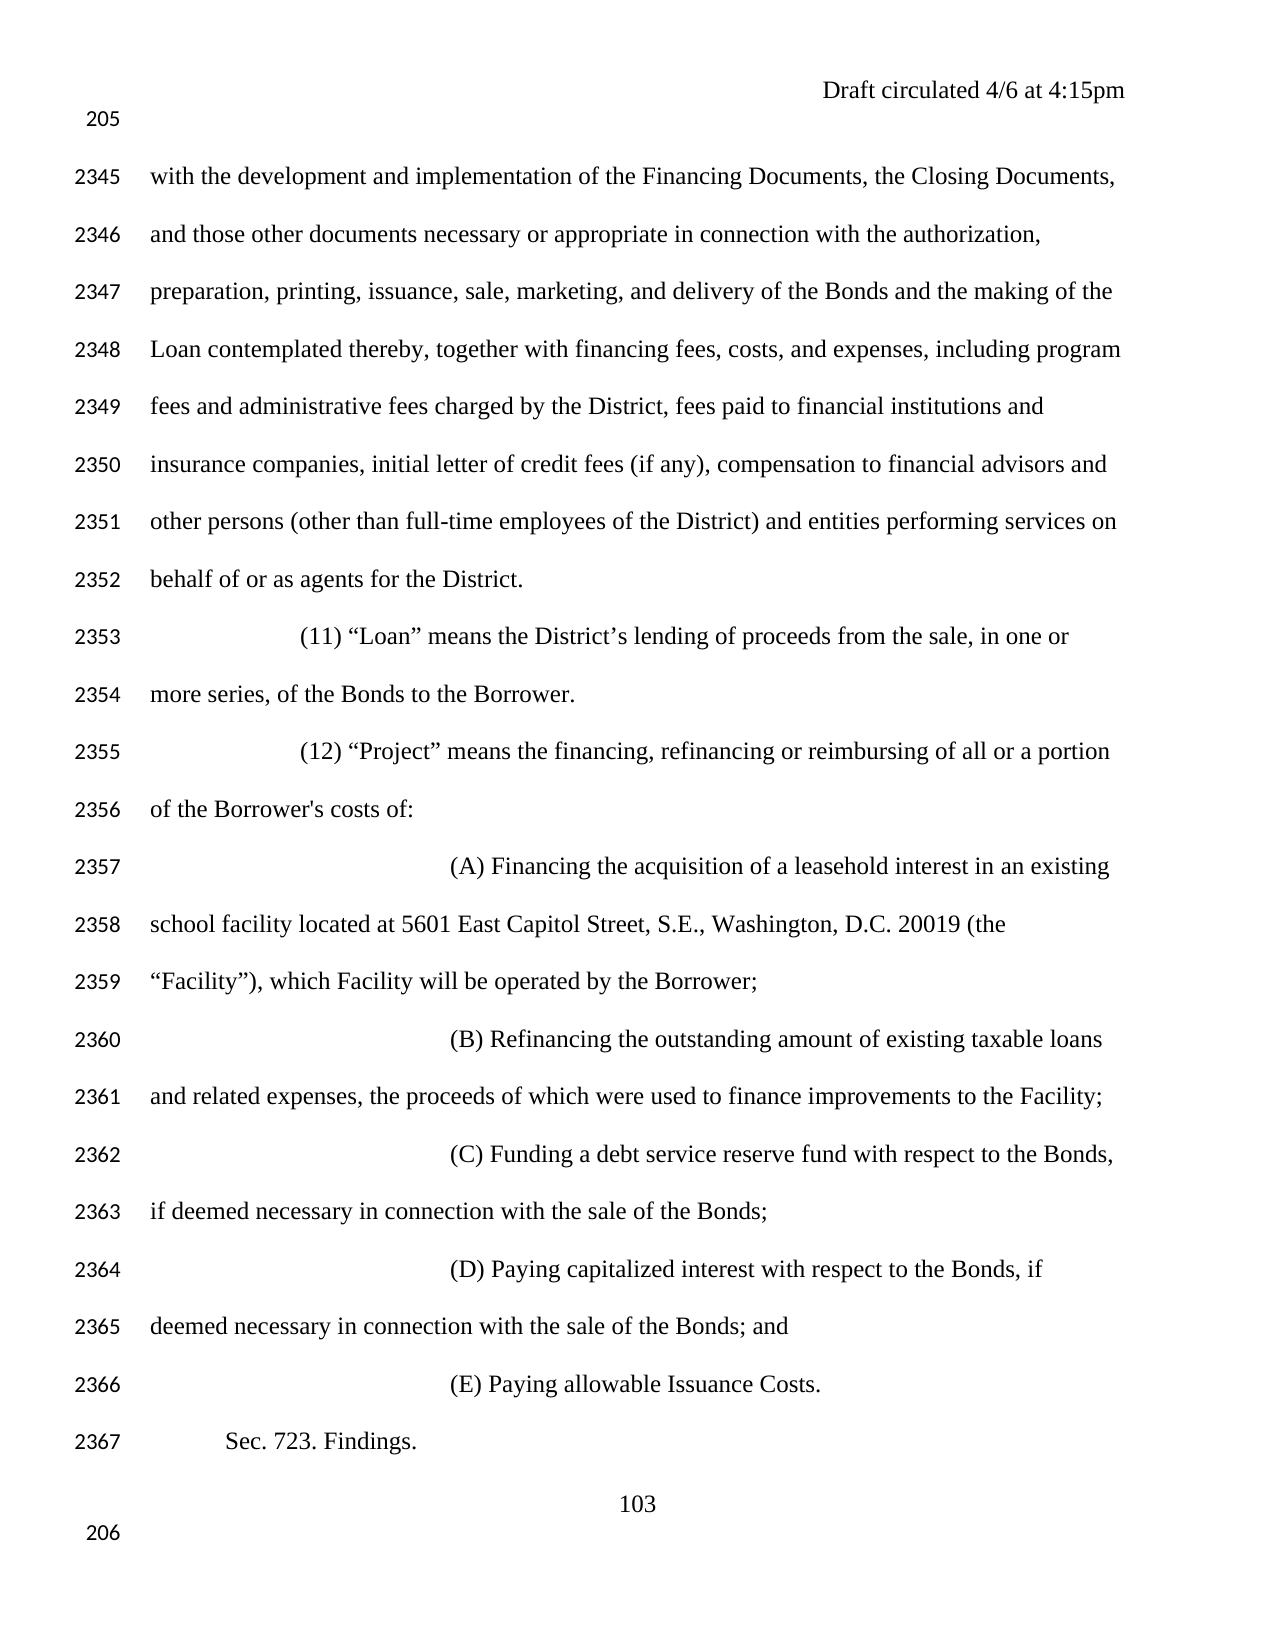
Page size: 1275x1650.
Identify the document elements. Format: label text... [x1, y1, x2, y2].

text (11) “Loan” means the District’s lending of proceeds from the sale, in one or more series, of the Bonds to the Borrower. [150, 621, 1125, 707]
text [150, 161, 1125, 592]
text (B) Refinancing the outstanding amount of existing taxable loans and related expenses, the proceeds of which were used to finance improvements to the Facility; [150, 1024, 1125, 1110]
text (E) Paying allowable Issuance Costs. [150, 1369, 1125, 1397]
text (C) Funding a debt service reserve fund with respect to the Bonds, if deemed necessary in connection with the sale of the Bonds; [150, 1139, 1125, 1225]
subtitle Sec. 723. Findings. [150, 1426, 1125, 1455]
text (D) Paying capitalized interest with respect to the Bonds, if deemed necessary in connection with the sale of the Bonds; and [150, 1254, 1125, 1340]
text (12) “Project” means the financing, refinancing or reimbursing of all or a portion of the Borrower's costs of: [150, 736, 1125, 822]
text (A) Financing the acquisition of a leasehold interest in an existing school facility located at 5601 East Capitol Street, S.E., Washington, D.C. 20019 (the “Facility”), which Facility will be operated by the Borrower; [150, 851, 1125, 995]
